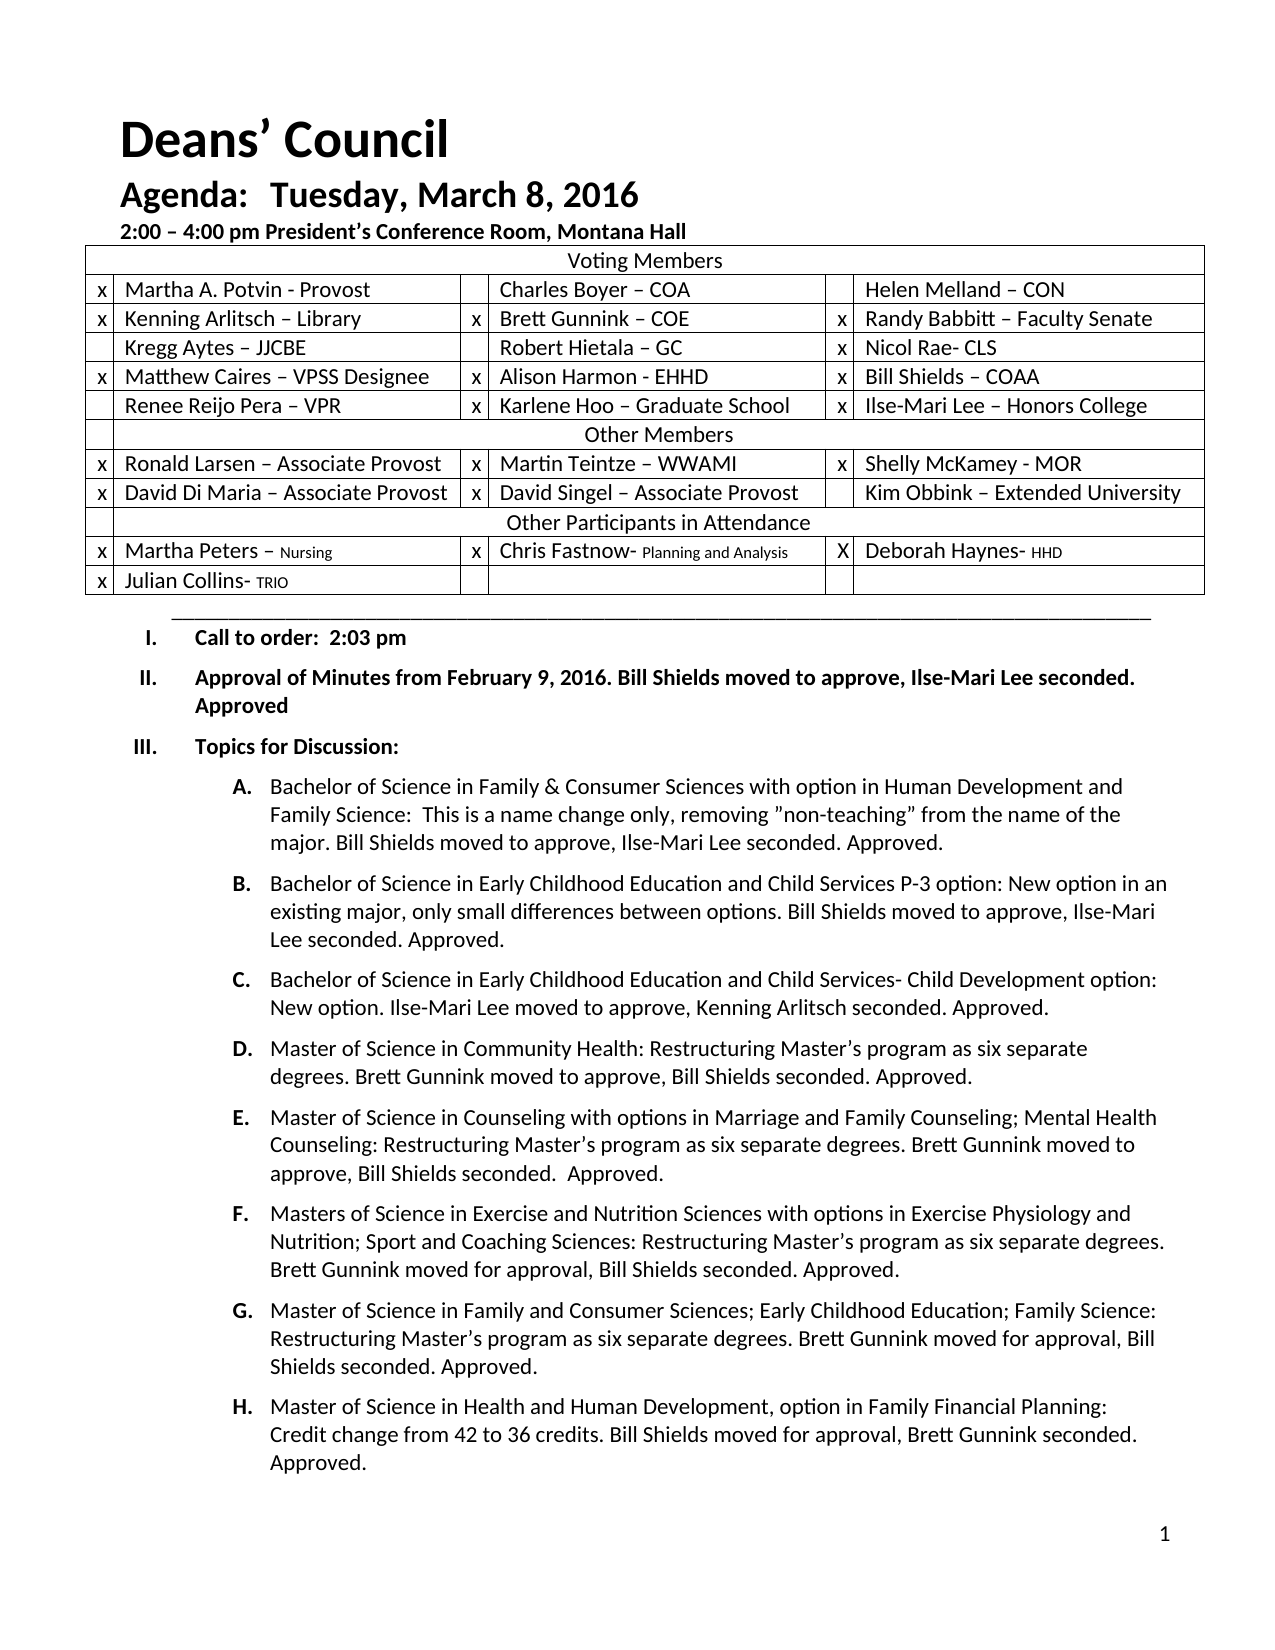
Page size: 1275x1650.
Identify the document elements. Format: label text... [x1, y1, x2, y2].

table_cell Ilse-Mari Lee – Honors College [854, 391, 1204, 419]
table_cell x [826, 333, 853, 361]
table_cell [826, 566, 853, 594]
text ______________________________________________________________________________________ [120, 595, 1170, 623]
table_cell Kenning Arlitsch – Library [114, 304, 460, 332]
table_cell Bill Shields – COAA [854, 362, 1204, 390]
table_cell Randy Babbitt – Faculty Senate [854, 304, 1204, 332]
table_cell [86, 391, 113, 419]
table_cell Alison Harmon - EHHD [489, 362, 825, 390]
table_cell [854, 566, 1204, 594]
table_cell X [826, 537, 853, 565]
table_cell Julian Collins- TRIO [114, 566, 460, 594]
list Call to order: 2:03 pm [157, 623, 1170, 651]
text Agenda: Tuesday, March 8, 2016 [120, 171, 1170, 217]
table_cell x [826, 304, 853, 332]
table_cell [86, 420, 113, 448]
table_cell [461, 275, 488, 303]
table_cell Chris Fastnow- Planning and Analysis [489, 537, 825, 565]
list Master of Science in Counseling with options in Marriage and Family Counseling; Mental Health Counseling: Restructuring Master’s program as six separate degrees. Brett Gunnink moved to approve, Bill Shields seconded. Approved. [232, 1103, 1170, 1187]
table_cell [826, 275, 853, 303]
list Bachelor of Science in Early Childhood Education and Child Services- Child Development option: New option. Ilse-Mari Lee moved to approve, Kenning Arlitsch seconded. Approved. [232, 966, 1170, 1022]
table_cell Nicol Rae- CLS [854, 333, 1204, 361]
table_cell Matthew Caires – VPSS Designee [114, 362, 460, 390]
table_cell David Singel – Associate Provost [489, 479, 825, 507]
table_cell [826, 479, 853, 507]
table_cell x [86, 537, 113, 565]
list Bachelor of Science in Early Childhood Education and Child Services P-3 option: New option in an existing major, only small differences between options. Bill Shields moved to approve, Ilse-Mari Lee seconded. Approved. [232, 869, 1170, 953]
text Deans’ Council [120, 105, 1170, 171]
table_cell Martin Teintze – WWAMI [489, 450, 825, 477]
table_cell Martha A. Potvin - Provost [114, 275, 460, 303]
list Topics for Discussion: [157, 732, 1170, 760]
table_cell Ronald Larsen – Associate Provost [114, 450, 460, 477]
table_cell x [826, 450, 853, 477]
table_cell Charles Boyer – COA [489, 275, 825, 303]
table_cell x [86, 479, 113, 507]
text 2:00 – 4:00 pm President’s Conference Room, Montana Hall [120, 217, 1170, 245]
table_cell Kim Obbink – Extended University [854, 479, 1204, 507]
table_cell Other Participants in Attendance [114, 508, 1204, 536]
table_cell x [826, 362, 853, 390]
table_cell Renee Reijo Pera – VPR [114, 391, 460, 419]
table_header Voting Members [86, 246, 1204, 274]
table_cell x [86, 304, 113, 332]
list Master of Science in Community Health: Restructuring Master’s program as six separate degrees. Brett Gunnink moved to approve, Bill Shields seconded. Approved. [232, 1034, 1170, 1090]
table_cell Shelly McKamey - MOR [854, 450, 1204, 477]
table_cell [86, 508, 113, 536]
table_cell x [826, 391, 853, 419]
table_cell x [461, 362, 488, 390]
table_cell x [461, 537, 488, 565]
table_cell x [86, 566, 113, 594]
table_cell [86, 333, 113, 361]
list Master of Science in Health and Human Development, option in Family Financial Planning: Credit change from 42 to 36 credits. Bill Shields moved for approval, Brett Gunnink seconded. Approved. [232, 1392, 1170, 1476]
list Approval of Minutes from February 9, 2016. Bill Shields moved to approve, Ilse-Mari Lee seconded. Approved [157, 663, 1170, 719]
table_cell Deborah Haynes- HHD [854, 537, 1204, 565]
table_cell Kregg Aytes – JJCBE [114, 333, 460, 361]
table_cell [461, 333, 488, 361]
table_cell x [461, 391, 488, 419]
list Masters of Science in Exercise and Nutrition Sciences with options in Exercise Physiology and Nutrition; Sport and Coaching Sciences: Restructuring Master’s program as six separate degrees. Brett Gunnink moved for approval, Bill Shields seconded. Approved. [232, 1199, 1170, 1283]
table_cell x [461, 479, 488, 507]
table_cell x [86, 450, 113, 477]
table_cell x [461, 304, 488, 332]
list Master of Science in Family and Consumer Sciences; Early Childhood Education; Family Science: Restructuring Master’s program as six separate degrees. Brett Gunnink moved for approval, Bill Shields seconded. Approved. [232, 1296, 1170, 1380]
table_cell Other Members [114, 420, 1204, 448]
table_cell [489, 566, 825, 594]
table_cell x [86, 275, 113, 303]
table_cell David Di Maria – Associate Provost [114, 479, 460, 507]
table_cell Martha Peters – Nursing [114, 537, 460, 565]
table_cell Robert Hietala – GC [489, 333, 825, 361]
table_cell x [86, 362, 113, 390]
list Bachelor of Science in Family & Consumer Sciences with option in Human Development and Family Science: This is a name change only, removing ”non-teaching” from the name of the major. Bill Shields moved to approve, Ilse-Mari Lee seconded. Approved. [232, 772, 1170, 856]
table_cell [461, 566, 488, 594]
table_cell Brett Gunnink – COE [489, 304, 825, 332]
table_cell Karlene Hoo – Graduate School [489, 391, 825, 419]
table_cell Helen Melland – CON [854, 275, 1204, 303]
table_cell x [461, 450, 488, 477]
